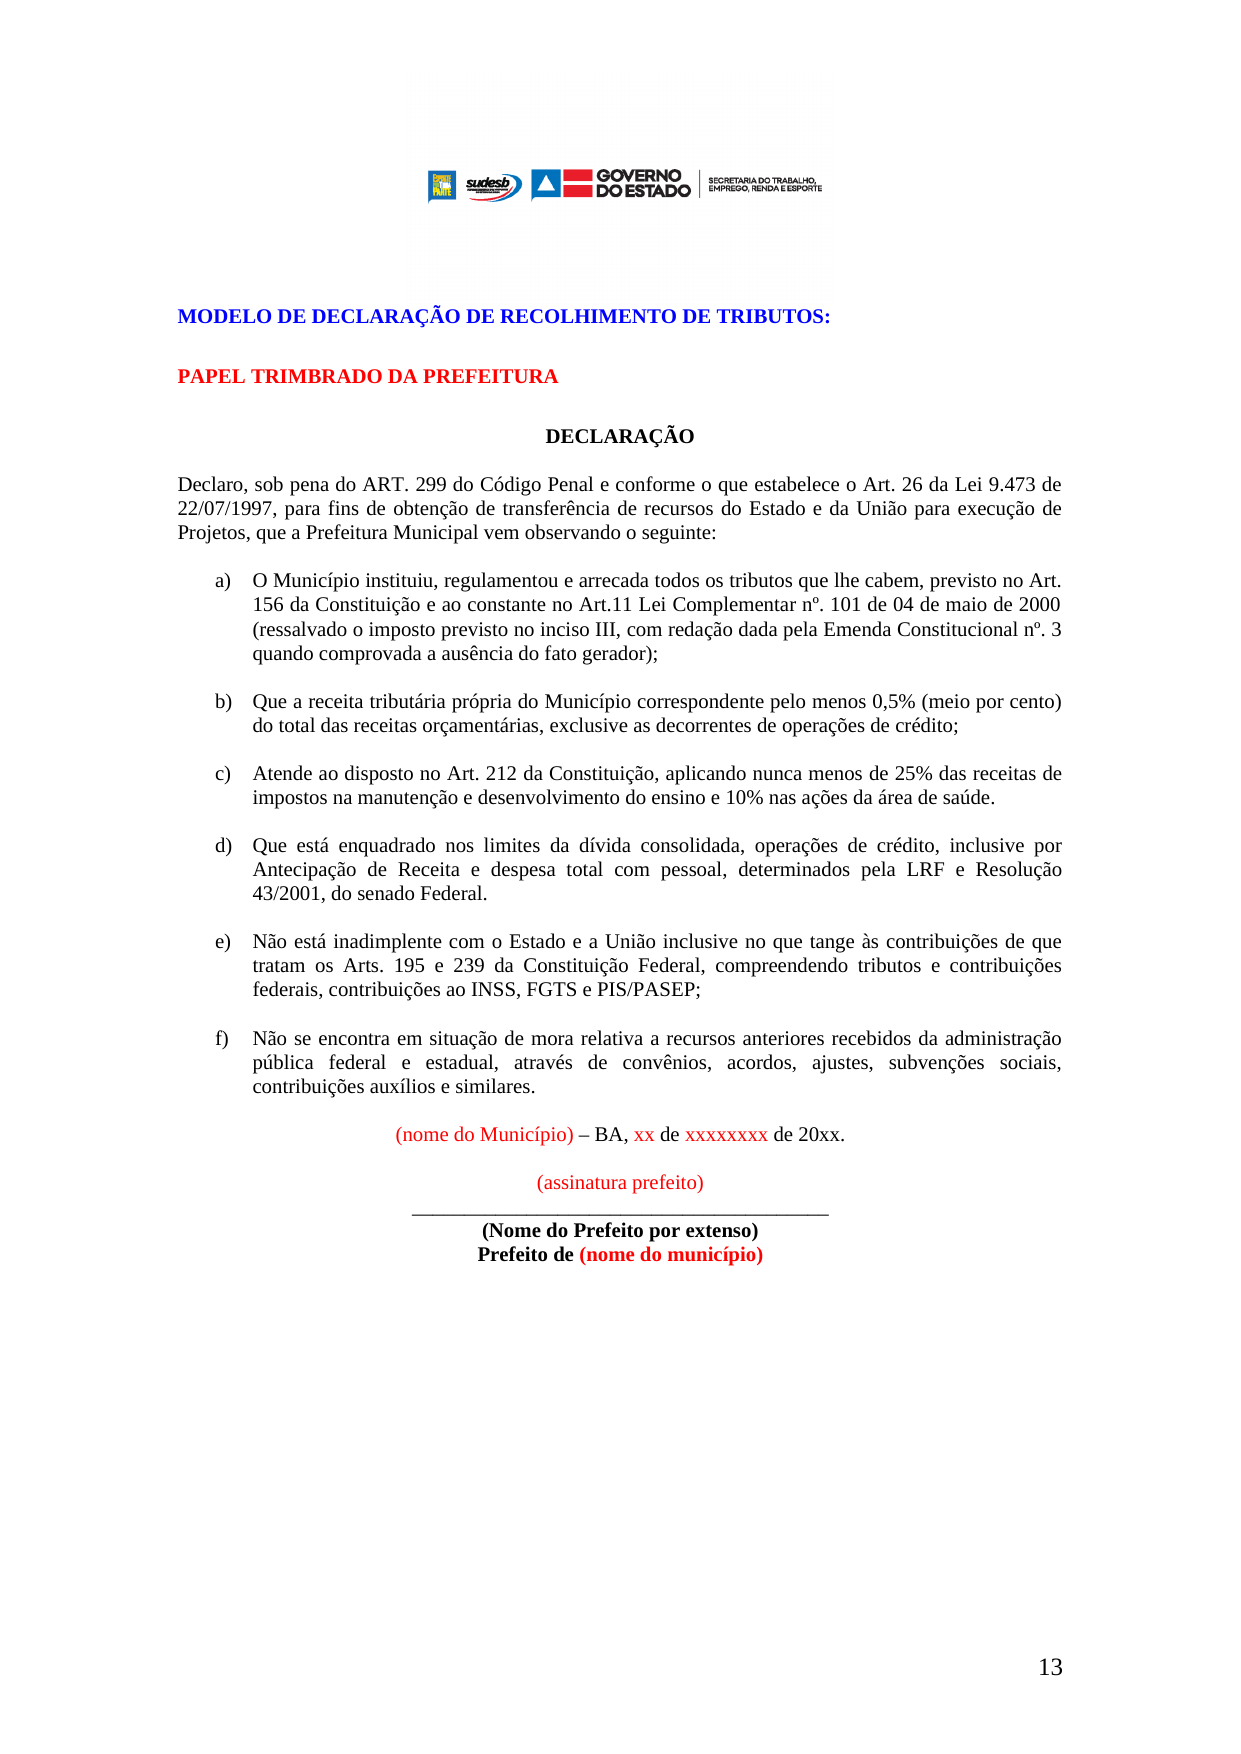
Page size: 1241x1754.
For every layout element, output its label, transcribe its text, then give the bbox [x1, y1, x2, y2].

title Declaro, sob pena do ART. 299 do Código Penal e conforme o que estabelece o Art. 26 da Lei 9.473 de 22/07/1997, para fins de obtenção de transferência de recursos do Estado e da União para execução de Projetos, que a Prefeitura Municipal vem observando o seguinte: [177, 472, 1063, 544]
title O Município instituiu, regulamentou e arrecada todos os tributos que lhe cabem, previsto no Art. 156 da Constituição e ao constante no Art.11 Lei Complementar nº. 101 de 04 de maio de 2000 (ressalvado o imposto previsto no inciso III, com redação dada pela Emenda Constitucional nº. 3 quando comprovada a ausência do fato gerador); [215, 568, 1063, 664]
subtitle MODELO DE DECLARAÇÃO DE RECOLHIMENTO DE TRIBUTOS: [177, 304, 1063, 328]
title Não está inadimplente com o Estado e a União inclusive no que tange às contribuições de que tratam os Arts. 195 e 239 da Constituição Federal, compreendendo tributos e contribuições federais, contribuições ao INSS, FGTS e PIS/PASEP; [215, 929, 1063, 1001]
title Não se encontra em situação de mora relativa a recursos anteriores recebidos da administração pública federal e estadual, através de convênios, acordos, ajustes, subvenções sociais, contribuições auxílios e similares. [215, 1026, 1063, 1098]
title Que está enquadrado nos limites da dívida consolidada, operações de crédito, inclusive por Antecipação de Receita e despesa total com pessoal, determinados pela LRF e Resolução 43/2001, do senado Federal. [215, 833, 1063, 905]
title (assinatura prefeito) [177, 1170, 1063, 1194]
title (nome do Município) – BA, xx de xxxxxxxx de 20xx. [177, 1122, 1063, 1146]
title Que a receita tributária própria do Município correspondente pelo menos 0,5% (meio por cento) do total das receitas orçamentárias, exclusive as decorrentes de operações de crédito; [215, 689, 1063, 737]
title Atende ao disposto no Art. 212 da Constituição, aplicando nunca menos de 25% das receitas de impostos na manutenção e desenvolvimento do ensino e 10% nas ações da área de saúde. [215, 761, 1063, 809]
title (Nome do Prefeito por extenso) [177, 1218, 1063, 1242]
subtitle PAPEL TRIMBRADO DA PREFEITURA [177, 364, 1063, 388]
title DECLARAÇÃO [177, 424, 1063, 448]
title Prefeito de (nome do município) [177, 1242, 1063, 1266]
title ________________________________________ [177, 1194, 1063, 1218]
